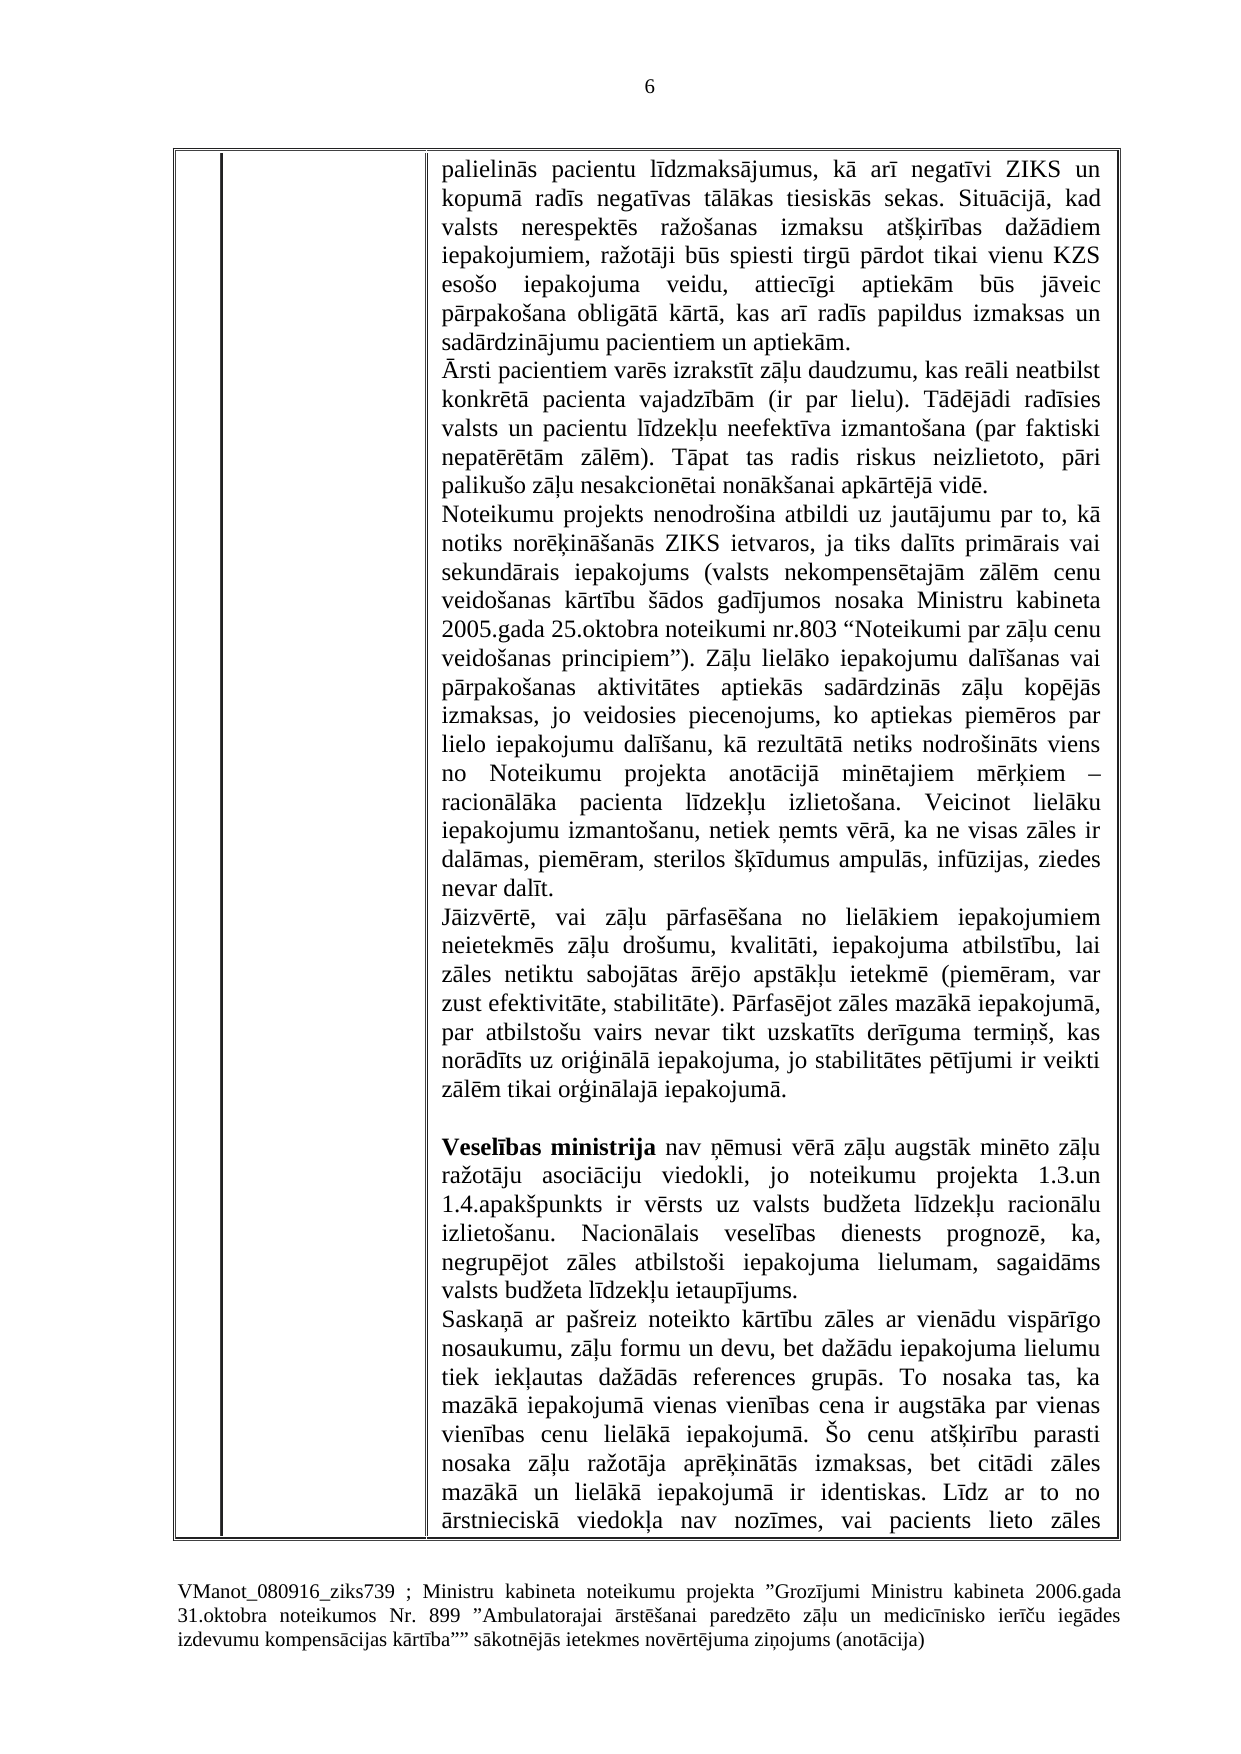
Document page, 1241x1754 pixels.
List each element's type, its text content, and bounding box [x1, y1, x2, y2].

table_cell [221, 151, 426, 1537]
table_cell 3. [176, 151, 221, 1537]
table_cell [426, 151, 1117, 1537]
